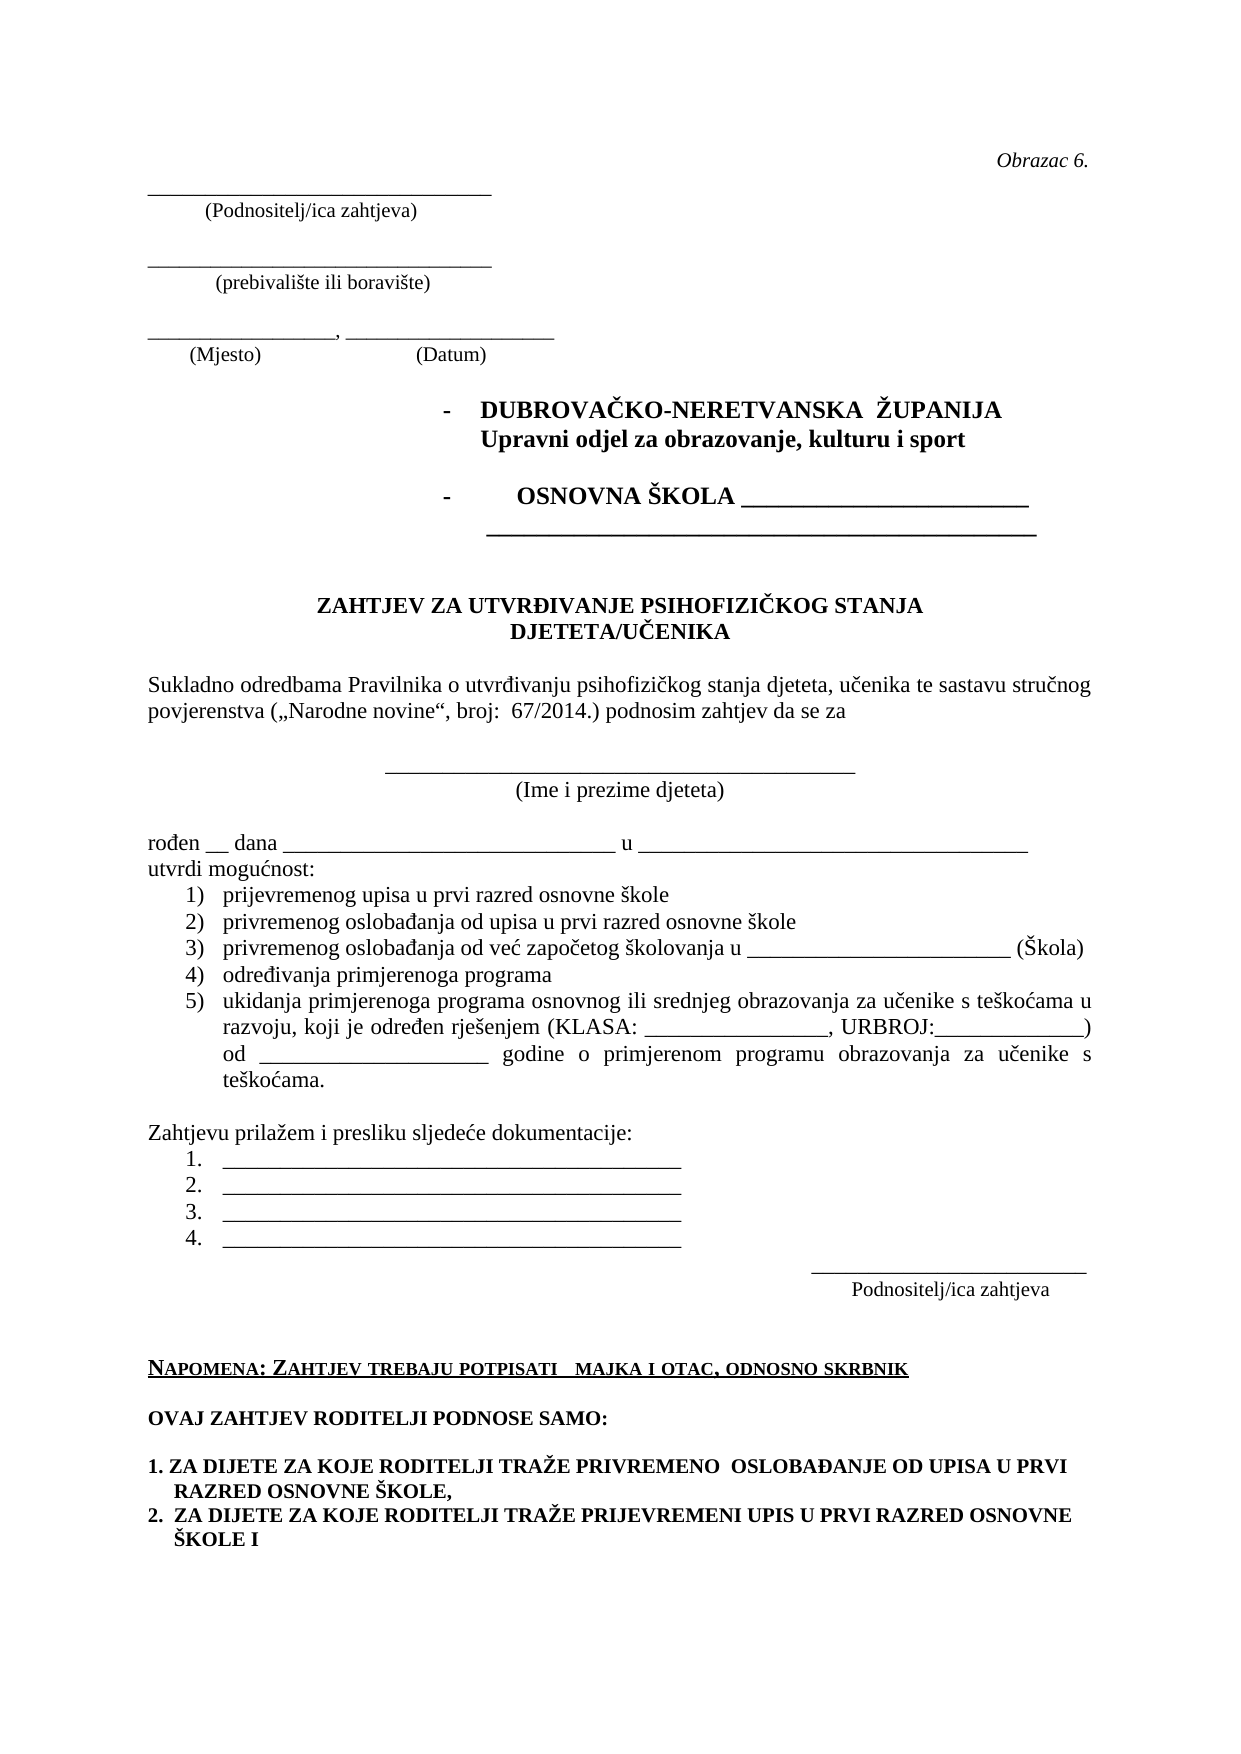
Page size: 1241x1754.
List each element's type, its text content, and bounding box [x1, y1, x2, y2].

list privremenog oslobađanja od već započetog školovanja u _______________________ (Škola) [185, 934, 1093, 961]
text 1. ZA DIJETE ZA KOJE RODITELJI TRAŽE PRIVREMENO OSLOBAĐANJE OD UPISA U PRVI RAZRED OSNOVNE ŠKOLE, [148, 1454, 1093, 1503]
list prijevremenog upisa u prvi razred osnovne škole [185, 882, 1093, 908]
text Podnositelj/ica zahtjeva [185, 1277, 1093, 1301]
text ZAHTJEV ZA UTVRĐIVANJE PSIHOFIZIČKOG STANJA [148, 592, 1093, 618]
text (Podnositelj/ica zahtjeva) [148, 198, 1093, 222]
text Sukladno odredbama Pravilnika o utvrđivanju psihofizičkog stanja djeteta, učenika te sastavu stručnog povjerenstva („Narodne novine“, broj: 67/2014.) podnosim zahtjev da se za [148, 671, 1093, 723]
text Zahtjevu prilažem i presliku sljedeće dokumentacije: [148, 1119, 1093, 1145]
text utvrdi mogućnost: [148, 855, 1093, 882]
text rođen __ dana _____________________________ u __________________________________ [148, 829, 1093, 855]
text OVAJ ZAHTJEV RODITELJI PODNOSE SAMO: [148, 1406, 1093, 1430]
text 2. ZA DIJETE ZA KOJE RODITELJI TRAŽE PRIJEVREMENI UPIS U PRVI RAZRED OSNOVNE ŠKOLE I [148, 1503, 1093, 1551]
text __________________, ____________________ (Mjesto) (Datum) [148, 318, 1093, 366]
text Napomena: Zahtjev trebaju potpisati majka i otac, odnosno skrbnik [148, 1354, 1093, 1380]
text (prebivalište ili boravište) [148, 270, 1093, 294]
list ukidanja primjerenoga programa osnovnog ili srednjeg obrazovanja za učenike s teškoćama u razvoju, koji je određen rješenjem (KLASA: ________________, URBROJ:_____________) od ____________________ godine o primjerenom programu obrazovanja za učenike s teškoćama. [185, 987, 1093, 1092]
text (Ime i prezime djeteta) [148, 776, 1093, 802]
list DUBROVAČKO-NERETVANSKA ŽUPANIJA Upravni odjel za obrazovanje, kulturu i sport [443, 395, 1093, 453]
text ______________________________ [148, 172, 1093, 198]
text _________________________________________ [148, 750, 1093, 776]
text Obrazac 6. [148, 148, 1093, 172]
list ________________________________________ [185, 1171, 1093, 1198]
list ________________________________________ [185, 1224, 1093, 1251]
list ________________________________________ [185, 1145, 1093, 1171]
text _________________________________ [148, 246, 1093, 270]
list OSNOVNA ŠKOLA _______________________ [369, 481, 1093, 510]
text DJETETA/UČENIKA [148, 618, 1093, 644]
list ________________________________________ [185, 1198, 1093, 1224]
list određivanja primjerenoga programa [185, 961, 1093, 987]
text ________________________ [185, 1251, 1093, 1277]
list privremenog oslobađanja od upisa u prvi razred osnovne škole [185, 908, 1093, 934]
text ____________________________________________ [369, 510, 1093, 539]
